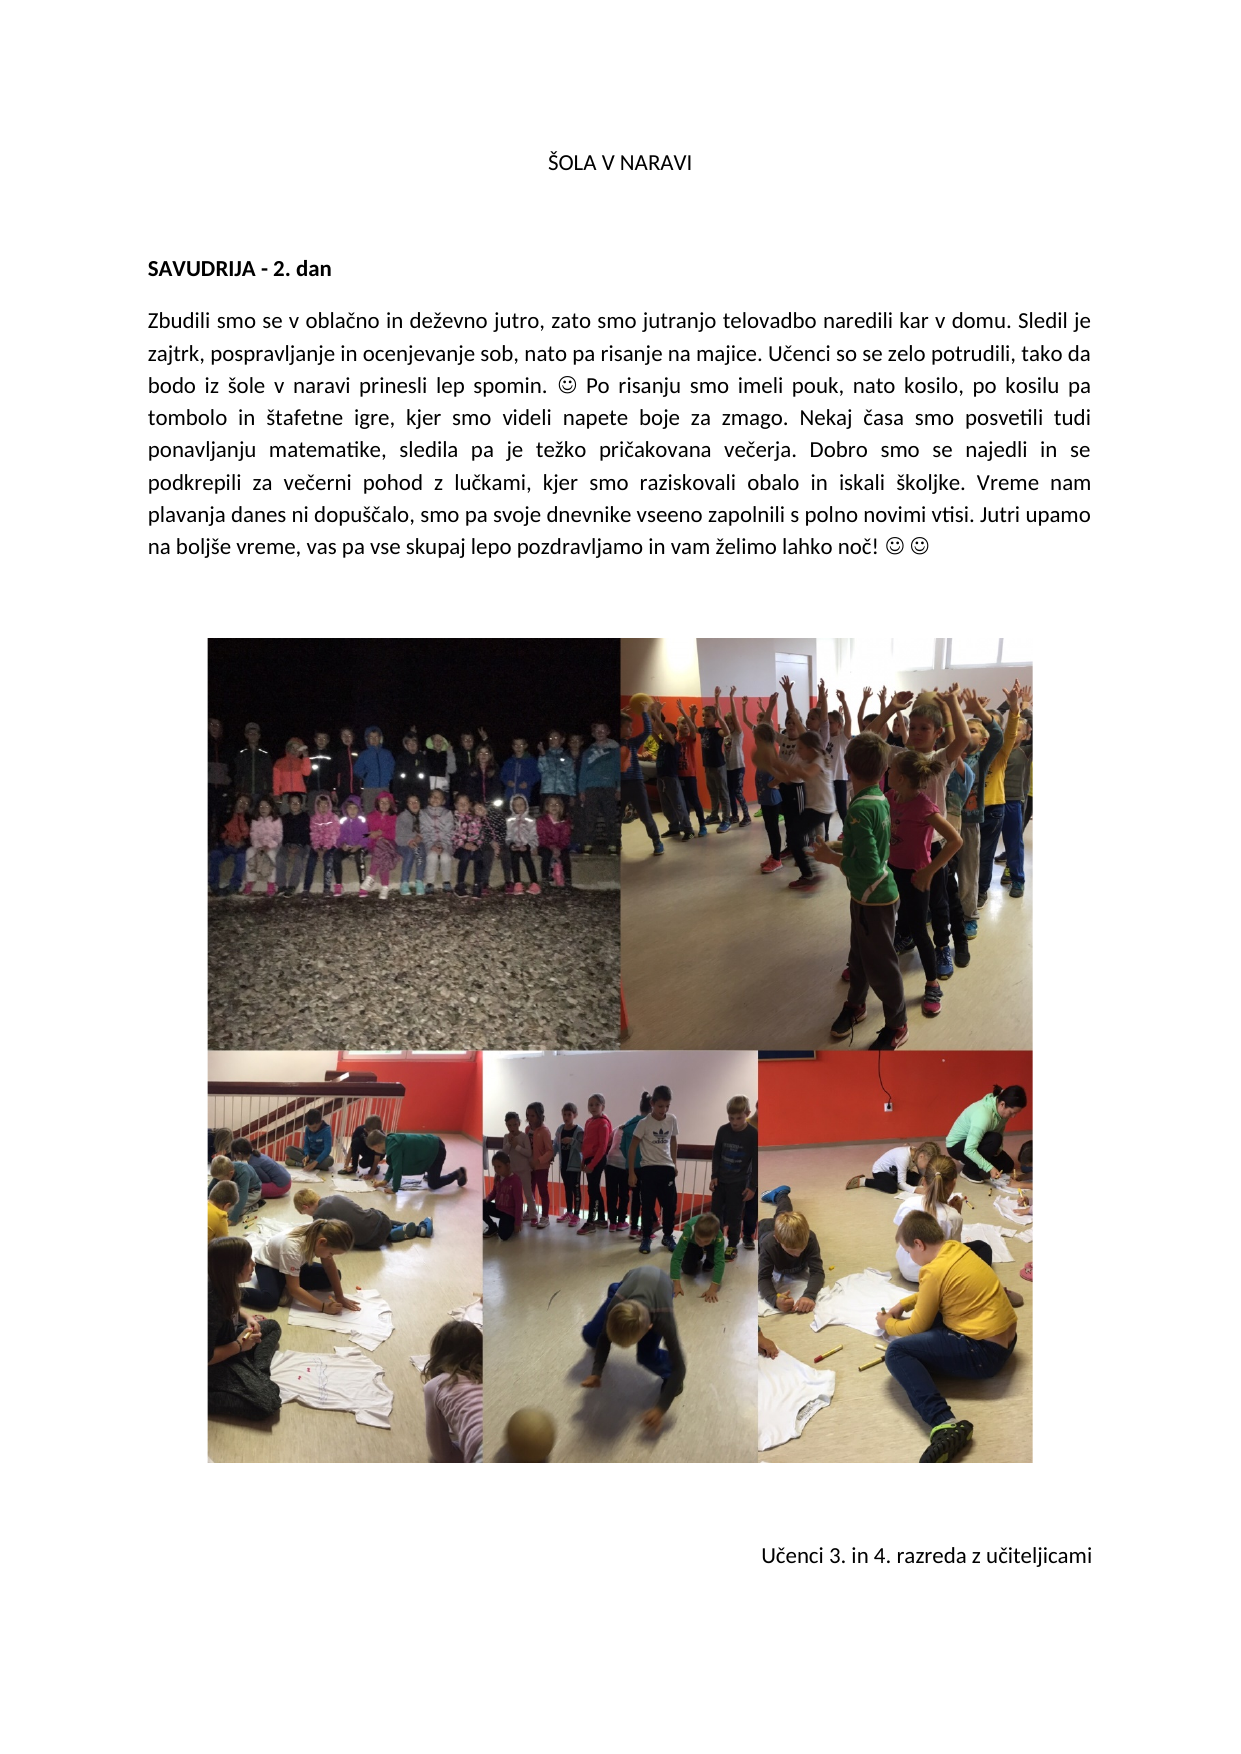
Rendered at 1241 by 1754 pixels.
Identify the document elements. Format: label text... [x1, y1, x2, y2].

text SAVUDRIJA - 2. dan [148, 254, 1093, 282]
text Zbudili smo se v oblačno in deževno jutro, zato smo jutranjo telovadbo naredili kar v domu. Sledil je zajtrk, pospravljanje in ocenjevanje sob, nato pa risanje na majice. Učenci so se zelo potrudili, tako da bodo iz šole v naravi prinesli lep spomin. Po risanju smo imeli pouk, nato kosilo, po kosilu pa tombolo in štafetne igre, kjer smo videli napete boje za zmago. Nekaj časa smo posvetili tudi ponavljanju matematike, sledila pa je težko pričakovana večerja. Dobro smo se najedli in se podkrepili za večerni pohod z lučkami, kjer smo raziskovali obalo in iskali školjke. Vreme nam plavanja danes ni dopuščalo, smo pa svoje dnevnike vseeno zapolnili s polno novimi vtisi. Jutri upamo na boljše vreme, vas pa vse skupaj lepo pozdravljamo in vam želimo lahko noč! [148, 307, 1093, 560]
text ŠOLA V NARAVI [148, 148, 1093, 176]
text Učenci 3. in 4. razreda z učiteljicami [148, 1541, 1093, 1569]
picture [207, 638, 1033, 1463]
